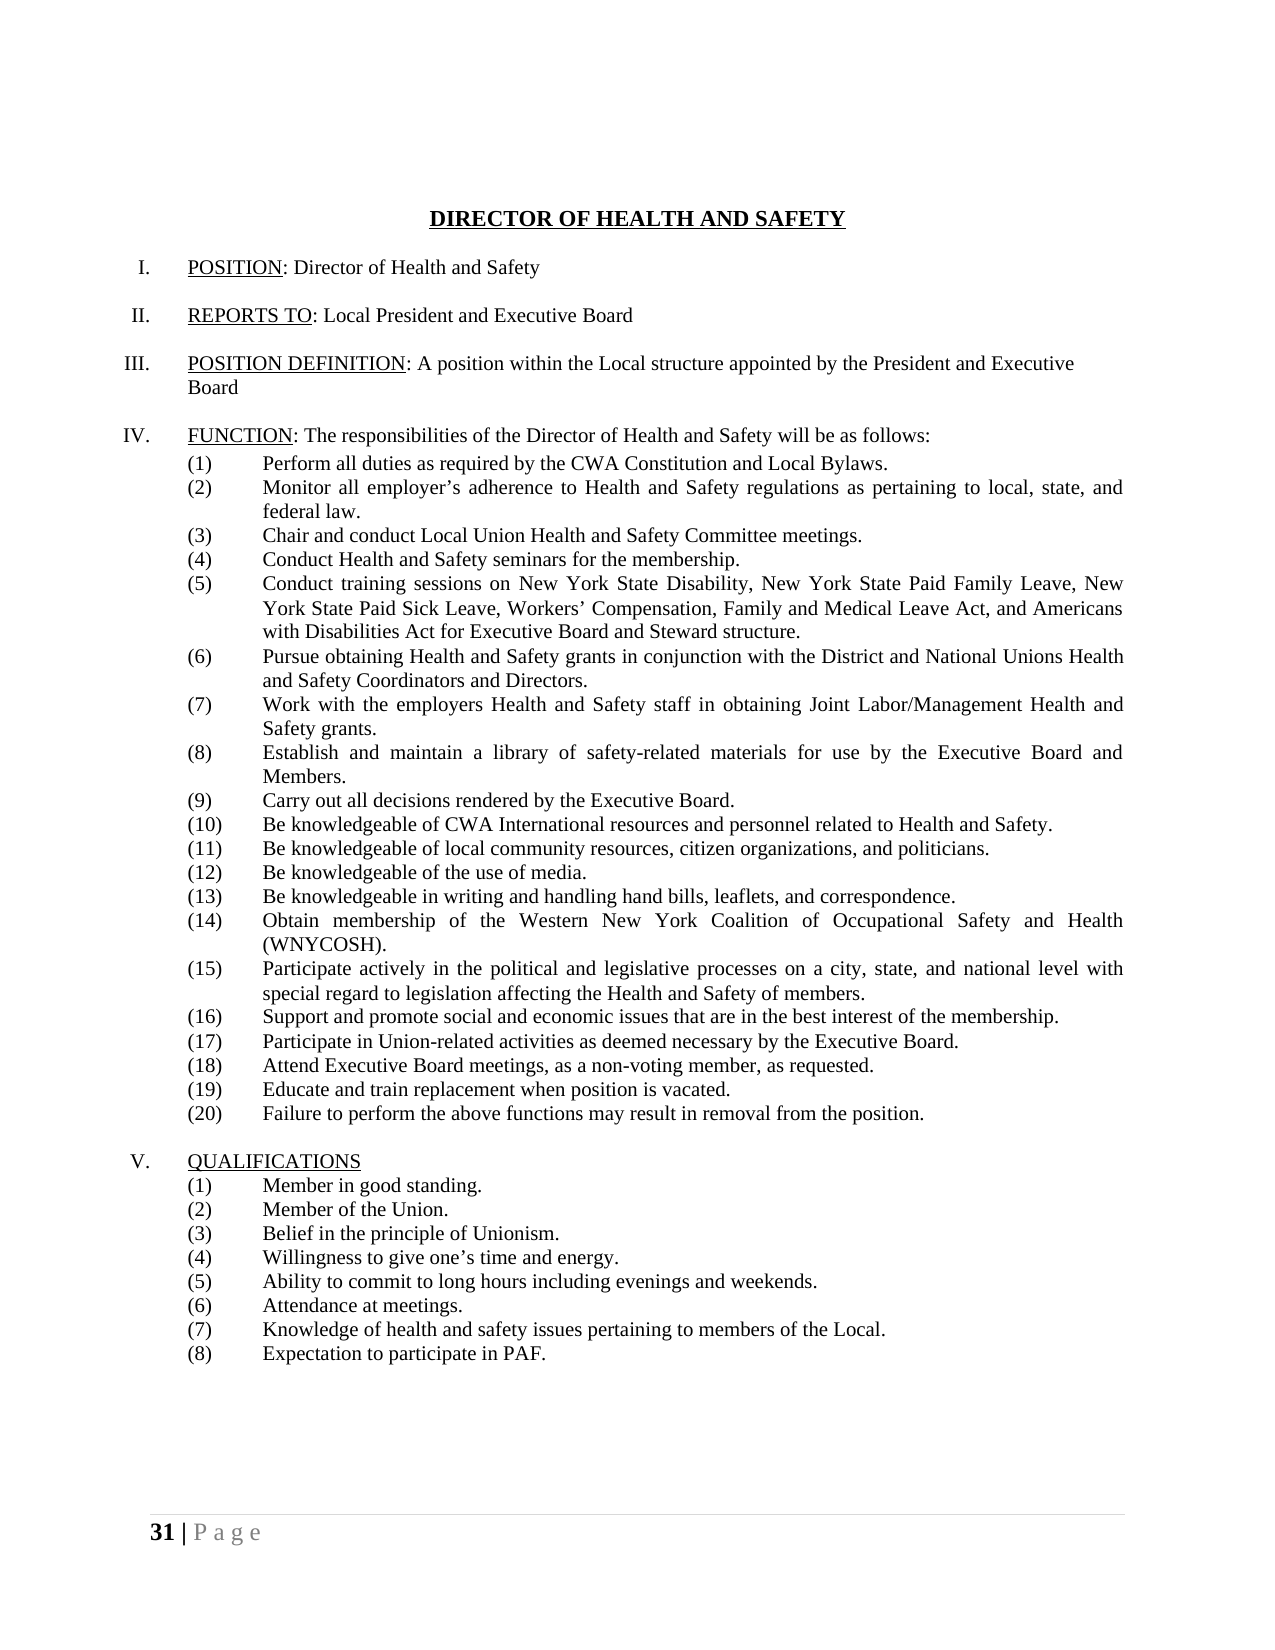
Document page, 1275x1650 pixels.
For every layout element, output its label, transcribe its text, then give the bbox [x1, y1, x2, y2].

list Pursue obtaining Health and Safety grants in conjunction with the District and National Unions Health and Safety Coordinators and Directors. [187, 643, 1125, 692]
list Attendance at meetings. [187, 1293, 1125, 1317]
list POSITION DEFINITION: A position within the Local structure appointed by the President and Executive Board [150, 351, 1125, 399]
list Work with the employers Health and Safety staff in obtaining Joint Labor/Management Health and Safety grants. [187, 692, 1125, 740]
list Obtain membership of the Western New York Coalition of Occupational Safety and Health (WNYCOSH). [187, 908, 1125, 956]
list Monitor all employer’s adherence to Health and Safety regulations as pertaining to local, state, and federal law. [187, 475, 1125, 523]
list Perform all duties as required by the CWA Constitution and Local Bylaws. [187, 451, 1125, 475]
list Establish and maintain a library of safety-related materials for use by the Executive Board and Members. [187, 740, 1125, 788]
list Failure to perform the above functions may result in removal from the position. [187, 1101, 1125, 1125]
list Belief in the principle of Unionism. [187, 1221, 1125, 1245]
list Chair and conduct Local Union Health and Safety Committee meetings. [187, 523, 1125, 547]
list Conduct Health and Safety seminars for the membership. [187, 547, 1125, 571]
list Conduct training sessions on New York State Disability, New York State Paid Family Leave, New York State Paid Sick Leave, Workers’ Compensation, Family and Medical Leave Act, and Americans with Disabilities Act for Executive Board and Steward structure. [187, 571, 1125, 643]
list Participate in Union-related activities as deemed necessary by the Executive Board. [187, 1028, 1125, 1053]
list QUALIFICATIONS [150, 1149, 1125, 1173]
list Expectation to participate in PAF. [187, 1341, 1125, 1365]
list Be knowledgeable of CWA International resources and personnel related to Health and Safety. [187, 812, 1125, 836]
list POSITION: Director of Health and Safety [150, 255, 1125, 279]
list FUNCTION: The responsibilities of the Director of Health and Safety will be as follows: [150, 423, 1125, 447]
subtitle DIRECTOR OF HEALTH AND SAFETY [150, 204, 1125, 231]
list Willingness to give one’s time and energy. [187, 1245, 1125, 1269]
list Educate and train replacement when position is vacated. [187, 1077, 1125, 1101]
list Be knowledgeable of the use of media. [187, 860, 1125, 884]
list Ability to commit to long hours including evenings and weekends. [187, 1269, 1125, 1293]
list Knowledge of health and safety issues pertaining to members of the Local. [187, 1317, 1125, 1341]
list Member in good standing. [187, 1173, 1125, 1197]
list REPORTS TO: Local President and Executive Board [150, 303, 1125, 327]
list Participate actively in the political and legislative processes on a city, state, and national level with special regard to legislation affecting the Health and Safety of members. [187, 956, 1125, 1004]
list Be knowledgeable of local community resources, citizen organizations, and politicians. [187, 836, 1125, 860]
list Attend Executive Board meetings, as a non-voting member, as requested. [187, 1053, 1125, 1077]
list Carry out all decisions rendered by the Executive Board. [187, 788, 1125, 812]
list Be knowledgeable in writing and handling hand bills, leaflets, and correspondence. [187, 884, 1125, 908]
list Member of the Union. [187, 1197, 1125, 1221]
list Support and promote social and economic issues that are in the best interest of the membership. [187, 1004, 1125, 1028]
